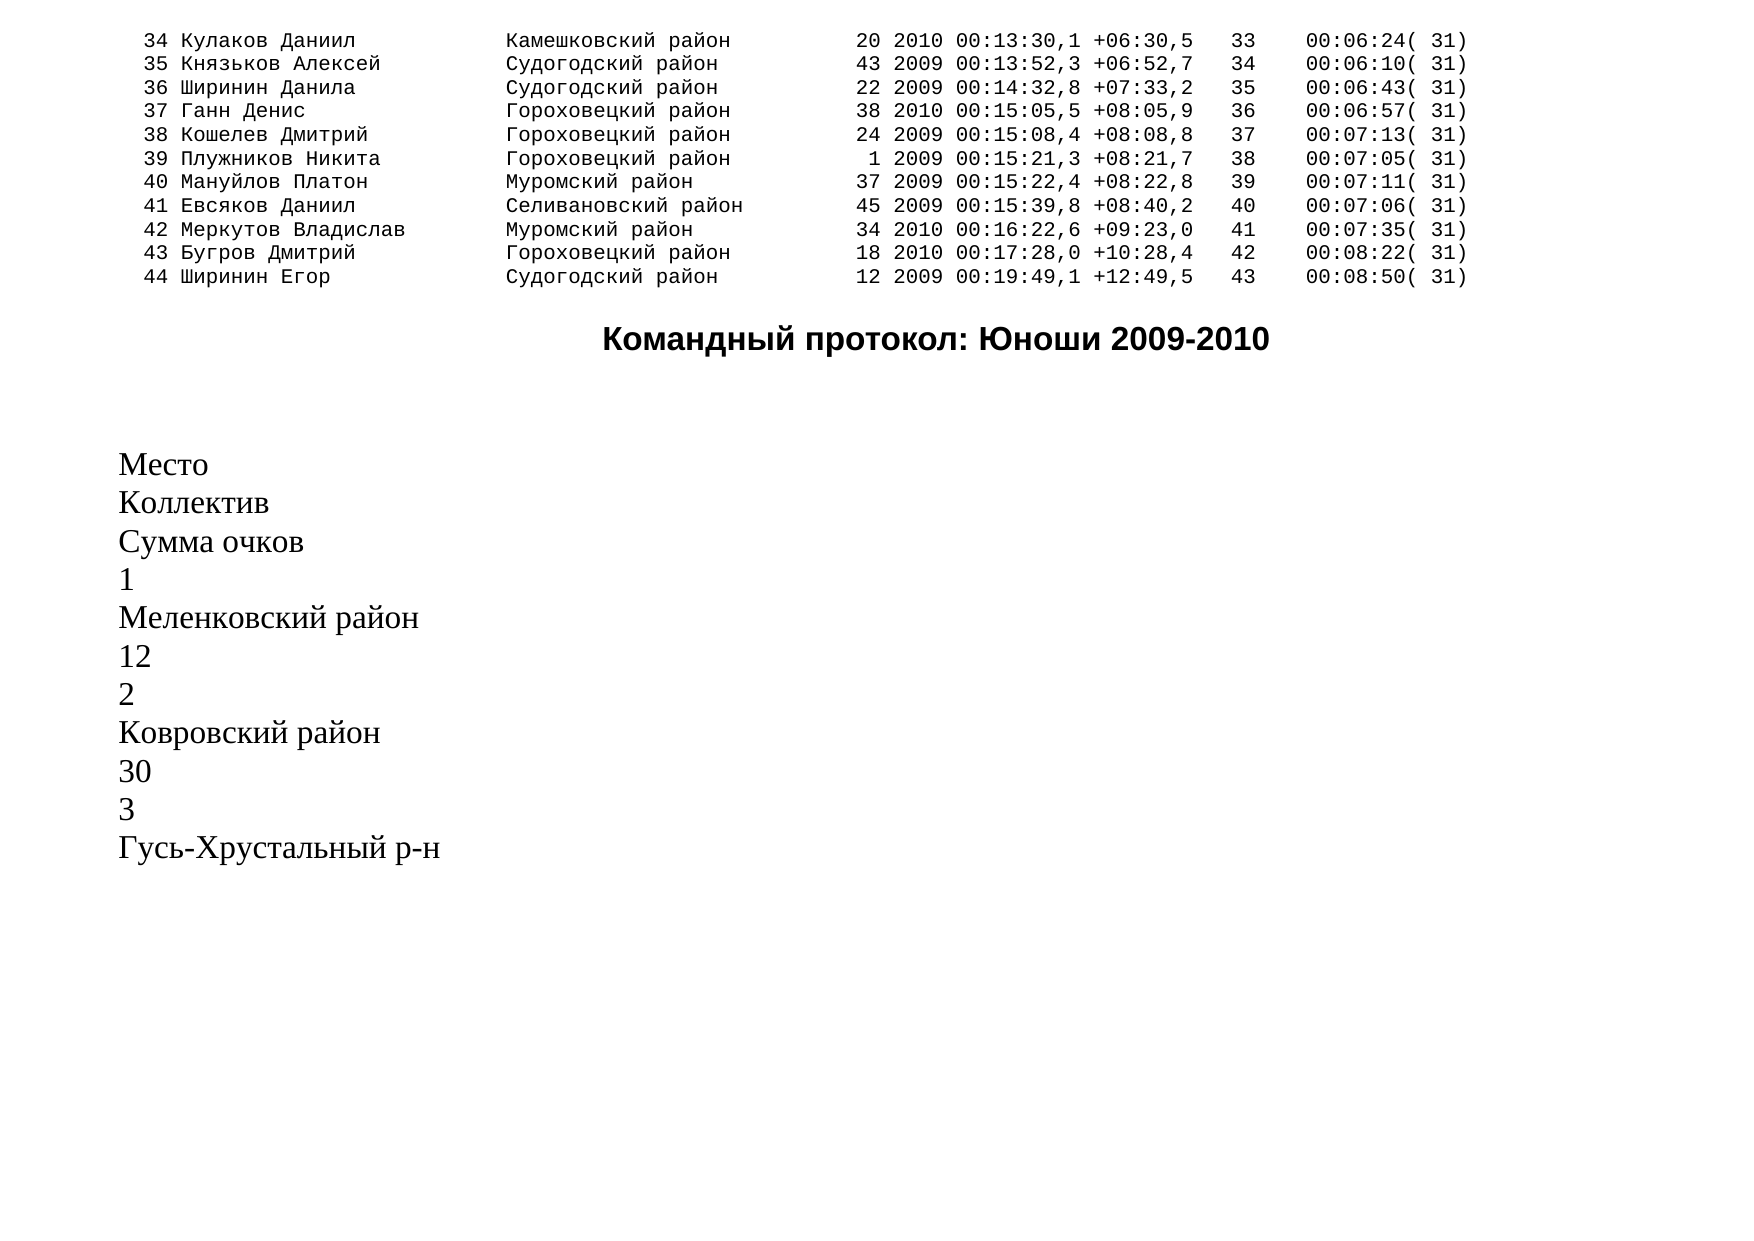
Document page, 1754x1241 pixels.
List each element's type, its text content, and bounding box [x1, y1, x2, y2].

text 42 Меркутов Владислав Муромский район 34 2010 00:16:22,6 +09:23,0 41 00:07:35( 31) [118, 219, 1754, 242]
text 40 Мануйлов Платон Муромский район 37 2009 00:15:22,4 +08:22,8 39 00:07:11( 31) [118, 171, 1754, 195]
text 38 Кошелев Дмитрий Гороховецкий район 24 2009 00:15:08,4 +08:08,8 37 00:07:13( 31) [118, 124, 1754, 148]
text Командный протокол: Юноши 2009-2010 [118, 319, 1754, 357]
text 35 Князьков Алексей Судогодский район 43 2009 00:13:52,3 +06:52,7 34 00:06:10( 31) [118, 53, 1754, 77]
text 43 Бугров Дмитрий Гороховецкий район 18 2010 00:17:28,0 +10:28,4 42 00:08:22( 31) [118, 242, 1754, 266]
text 44 Ширинин Егор Судогодский район 12 2009 00:19:49,1 +12:49,5 43 00:08:50( 31) [118, 266, 1754, 290]
text 37 Ганн Денис Гороховецкий район 38 2010 00:15:05,5 +08:05,9 36 00:06:57( 31) [118, 101, 1754, 124]
text 39 Плужников Никита Гороховецкий район 1 2009 00:15:21,3 +08:21,7 38 00:07:05( 31) [118, 148, 1754, 171]
text 36 Ширинин Данила Судогодский район 22 2009 00:14:32,8 +07:33,2 35 00:06:43( 31) [118, 77, 1754, 101]
text 34 Кулаков Даниил Камешковский район 20 2010 00:13:30,1 +06:30,5 33 00:06:24( 31) [118, 29, 1754, 53]
text 41 Евсяков Даниил Селивановский район 45 2009 00:15:39,8 +08:40,2 40 00:07:06( 31) [118, 195, 1754, 219]
